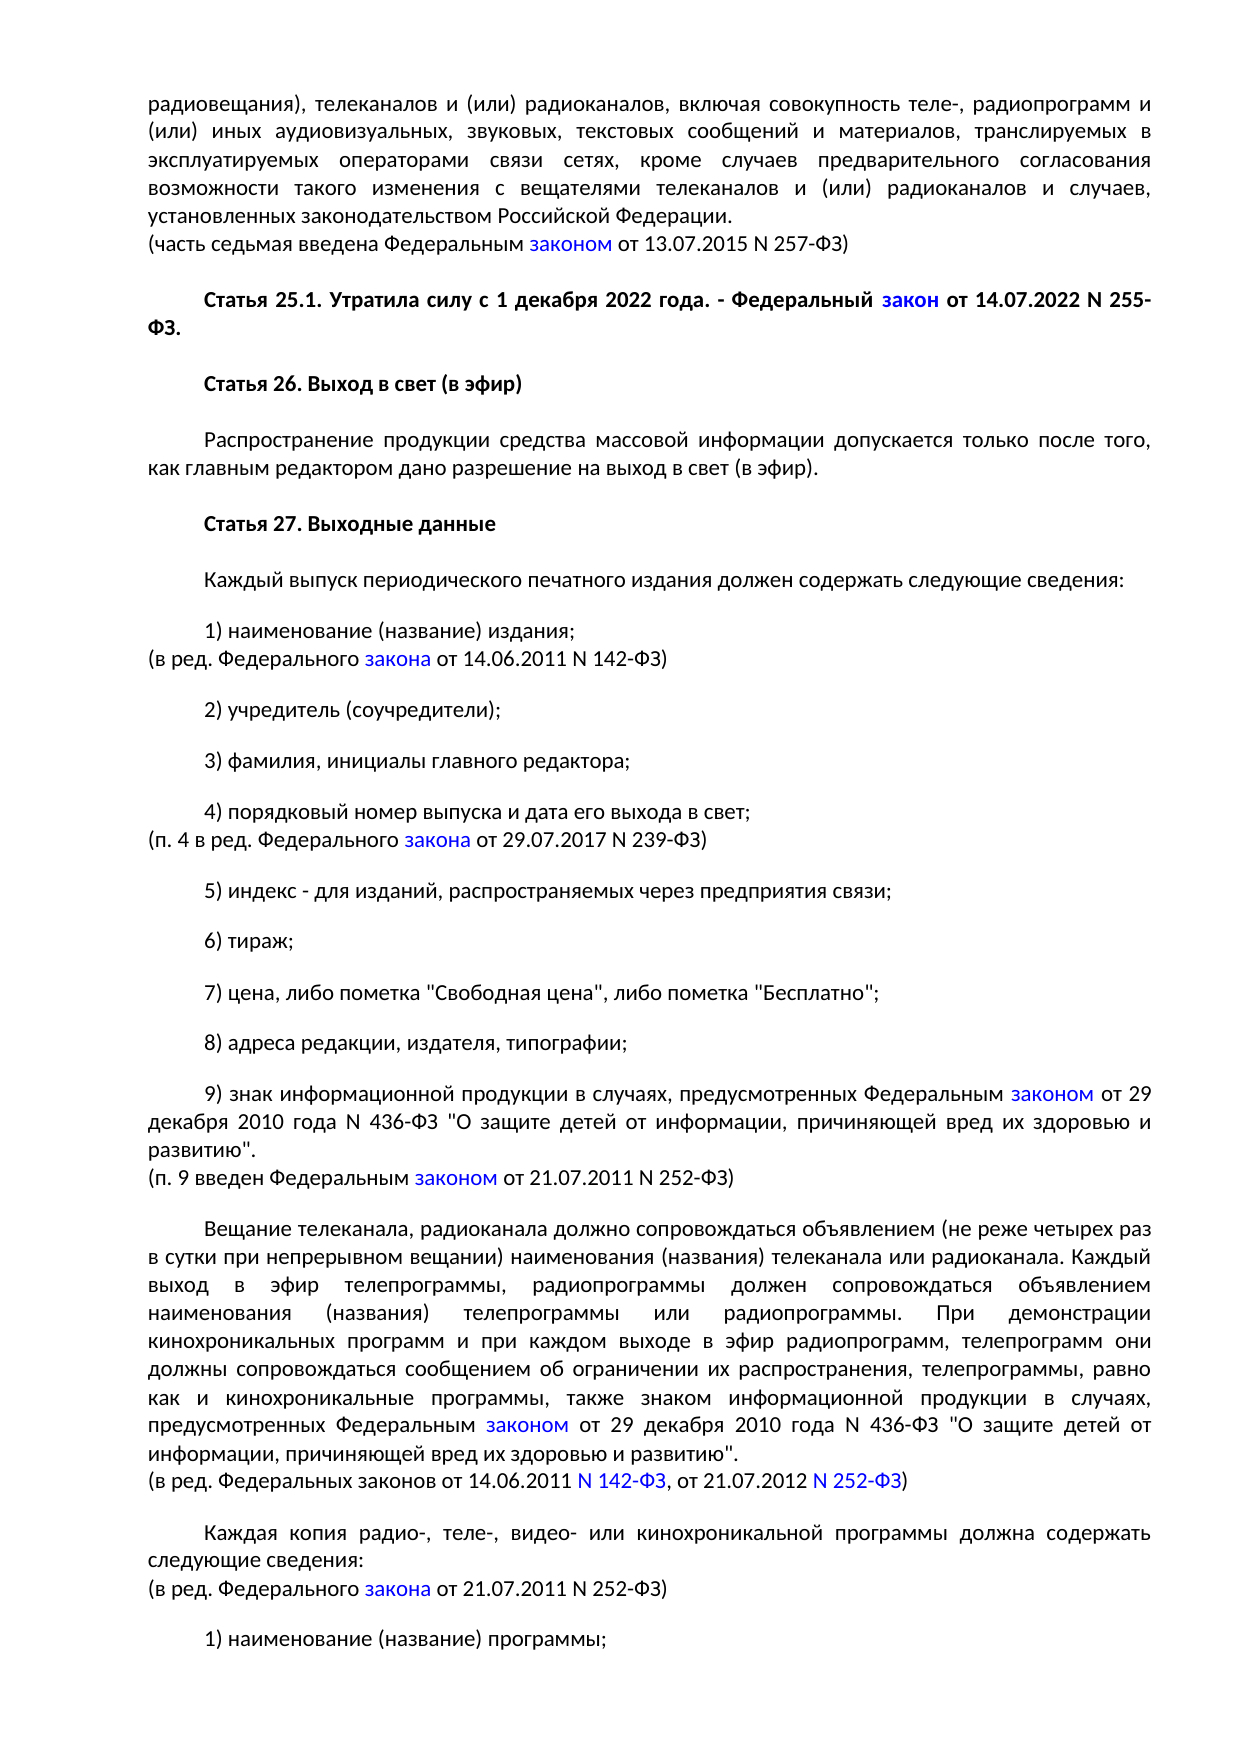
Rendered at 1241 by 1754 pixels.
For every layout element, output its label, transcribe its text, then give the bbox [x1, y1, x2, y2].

text 8) адреса редакции, издателя, типографии; [148, 1028, 1152, 1057]
text 1) наименование (название) программы; [148, 1624, 1152, 1653]
text 3) фамилия, инициалы главного редактора; [148, 746, 1152, 774]
title Статья 25.1. Утратила силу с 1 декабря 2022 года. - Федеральный закон от 14.07.2022 N 255-ФЗ. [148, 285, 1152, 341]
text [148, 89, 1152, 229]
text (п. 4 в ред. Федерального закона от 29.07.2017 N 239-ФЗ) [148, 825, 1152, 853]
text 5) индекс - для изданий, распространяемых через предприятия связи; [148, 876, 1152, 904]
text (в ред. Федерального закона от 21.07.2011 N 252-ФЗ) [148, 1574, 1152, 1602]
text Каждая копия радио-, теле-, видео- или кинохроникальной программы должна содержать следующие сведения: [148, 1518, 1152, 1574]
text (в ред. Федерального закона от 14.06.2011 N 142-ФЗ) [148, 644, 1152, 672]
title Статья 26. Выход в свет (в эфир) [148, 369, 1152, 397]
text Вещание телеканала, радиоканала должно сопровождаться объявлением (не реже четырех раз в сутки при непрерывном вещании) наименования (названия) телеканала или радиоканала. Каждый выход в эфир телепрограммы, радиопрограммы должен сопровождаться объявлением наименования (названия) телепрограммы или радиопрограммы. При демонстрации кинохроникальных программ и при каждом выходе в эфир радиопрограмм, телепрограмм они должны сопровождаться сообщением об ограничении их распространения, телепрограммы, равно как и кинохроникальные программы, также знаком информационной продукции в случаях, предусмотренных Федеральным законом от 29 декабря 2010 года N 436-ФЗ "О защите детей от информации, причиняющей вред их здоровью и развитию". [148, 1214, 1152, 1467]
title Статья 27. Выходные данные [148, 509, 1152, 537]
text (п. 9 введен Федеральным законом от 21.07.2011 N 252-ФЗ) [148, 1163, 1152, 1192]
text (в ред. Федеральных законов от 14.06.2011 N 142-ФЗ, от 21.07.2012 N 252-ФЗ) [148, 1467, 1152, 1495]
text 7) цена, либо пометка "Свободная цена", либо пометка "Бесплатно"; [148, 978, 1152, 1006]
text 4) порядковый номер выпуска и дата его выхода в свет; [148, 797, 1152, 825]
text 6) тираж; [148, 927, 1152, 955]
text Распространение продукции средства массовой информации допускается только после того, как главным редактором дано разрешение на выход в свет (в эфир). [148, 425, 1152, 481]
text Каждый выпуск периодического печатного издания должен содержать следующие сведения: [148, 565, 1152, 593]
text 9) знак информационной продукции в случаях, предусмотренных Федеральным законом от 29 декабря 2010 года N 436-ФЗ "О защите детей от информации, причиняющей вред их здоровью и развитию". [148, 1079, 1152, 1163]
text 2) учредитель (соучредители); [148, 695, 1152, 723]
text (часть седьмая введена Федеральным законом от 13.07.2015 N 257-ФЗ) [148, 229, 1152, 257]
text 1) наименование (название) издания; [148, 616, 1152, 644]
